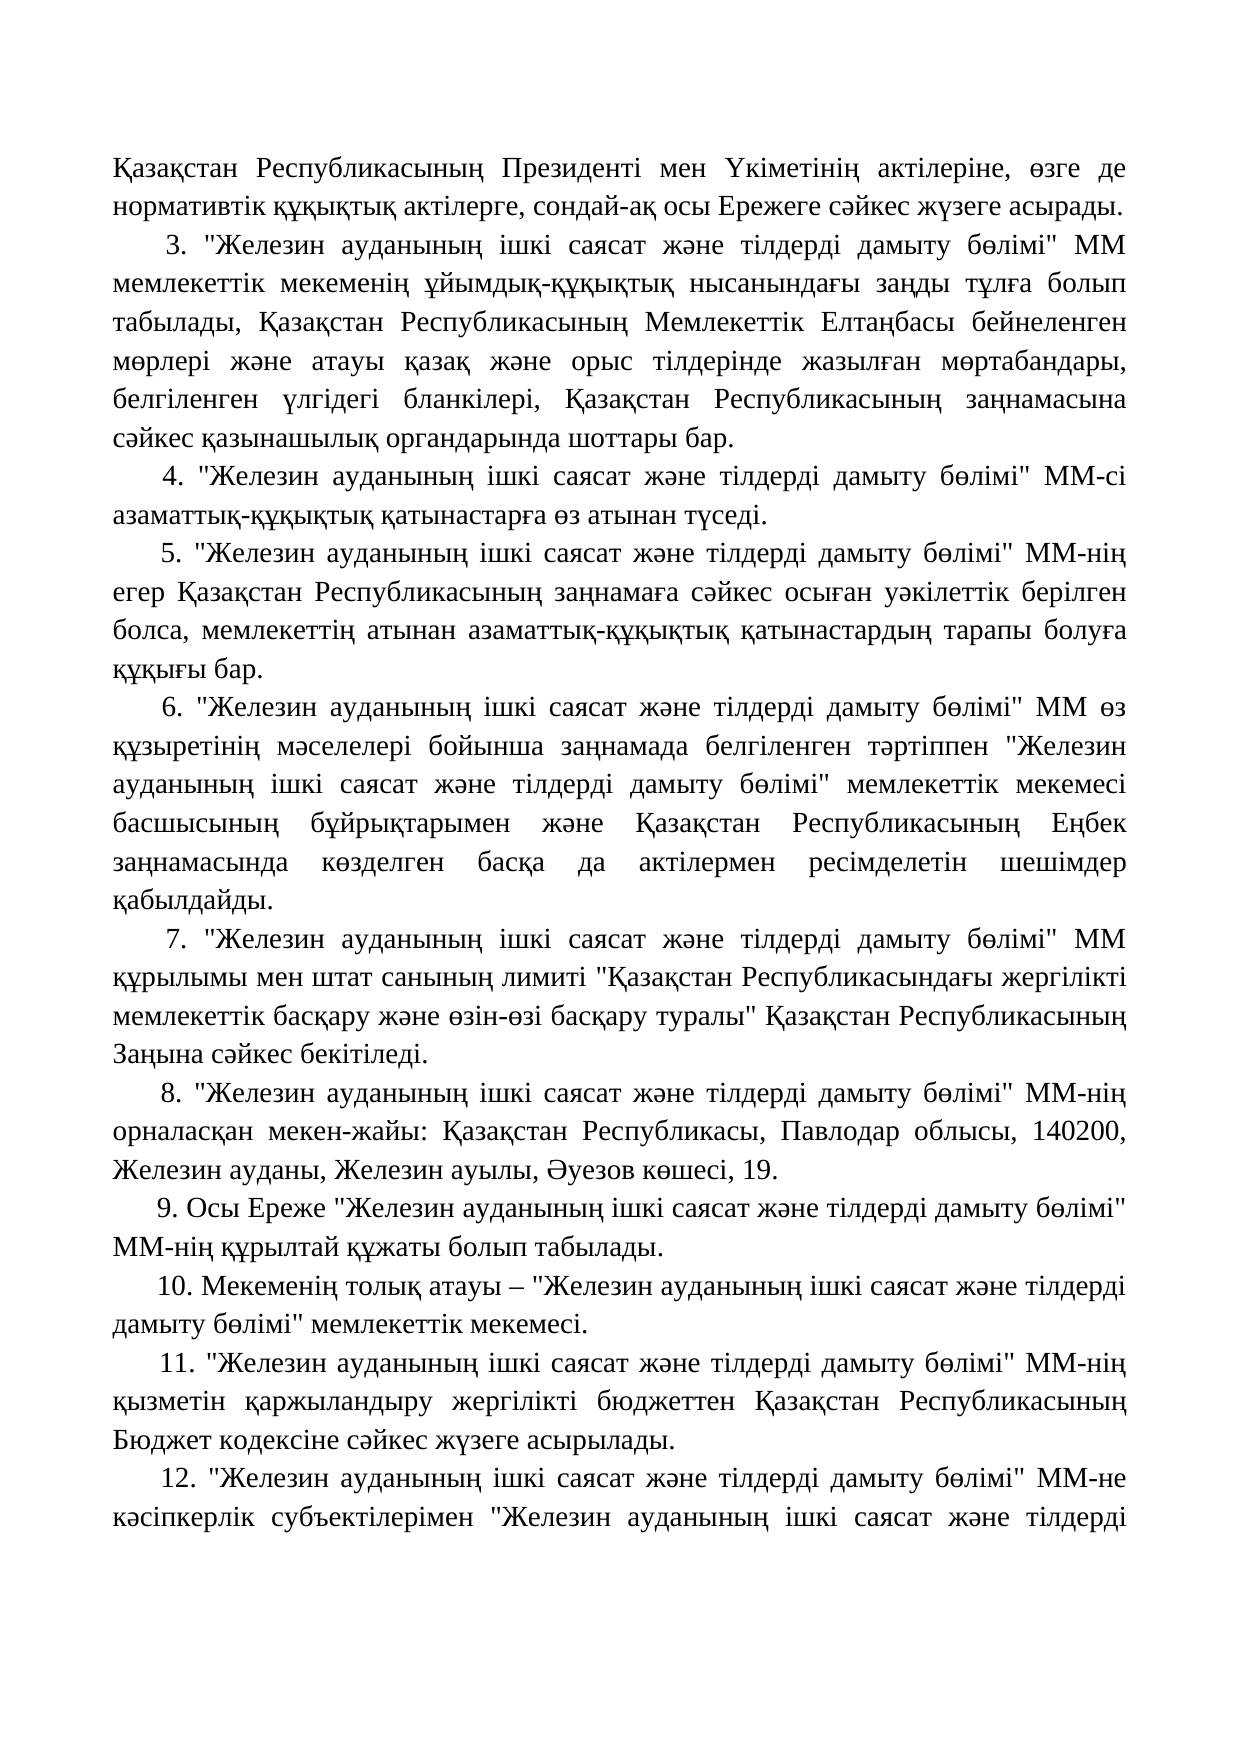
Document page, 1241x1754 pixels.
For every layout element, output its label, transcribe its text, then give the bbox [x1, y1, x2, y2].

text 8. "Железин ауданының ішкі саясат және тілдерді дамыту бөлімі" ММ-нің орналасқан мекен-жайы: Қазақстан Республикасы, Павлодар облысы, 140200, Железин ауданы, Железин ауылы, Әуезов көшесі, 19. [112, 1075, 1128, 1186]
text 10. Мекеменің толық атауы – "Железин ауданының ішкі саясат және тілдерді дамыту бөлімі" мемлекеттік мекемесі. [112, 1268, 1128, 1340]
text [112, 150, 1128, 222]
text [112, 1460, 1128, 1532]
text 11. "Железин ауданының ішкі саясат және тілдерді дамыту бөлімі" ММ-нің қызметін қаржыландыру жергілікті бюджеттен Қазақстан Республикасының Бюджет кодексіне сәйкеc жүзеге асырылады. [112, 1345, 1128, 1455]
text 6. "Железин ауданының ішкі саясат және тілдерді дамыту бөлімі" ММ өз құзыретінің мәселелері бойынша заңнамада белгіленген тәртіппен "Железин ауданының ішкі саясат және тілдерді дамыту бөлімі" мемлекеттік мекемесі басшысының бұйрықтарымен және Қазақстан Республикасының Еңбек заңнамасында көзделген басқа да актілермен ресімделетін шешімдер қабылдайды. [112, 689, 1128, 916]
text 9. Осы Ереже "Железин ауданының ішкі саясат және тілдерді дамыту бөлімі" ММ-нің құрылтай құжаты болып табылады. [112, 1191, 1128, 1263]
text 5. "Железин ауданының ішкі саясат және тілдерді дамыту бөлімі" ММ-нің егер Қазақстан Республикасының заңнамаға сәйкес осыған уәкілеттік берілген болса, мемлекеттің атынан азаматтық-құқықтық қатынастардың тарапы болуға құқығы бар. [112, 535, 1128, 684]
text 3. "Железин ауданының ішкі саясат және тілдерді дамыту бөлімі" ММ мемлекеттік мекеменің ұйымдық-құқықтық нысанындағы заңды тұлға болып табылады, Қазақстан Республикасының Мемлекеттік Елтаңбасы бейнеленген мөрлері және атауы қазақ және орыс тілдерінде жазылған мөртабандары, белгіленген үлгідегі бланкілері, Қазақстан Республикасының заңнамасына сәйкес қазынашылық органдарында шоттары бар. [112, 227, 1128, 453]
text 4. "Железин ауданының ішкі саясат және тілдерді дамыту бөлімі" ММ-сі азаматтық-құқықтық қатынастарға өз атынан түседі. [112, 458, 1128, 530]
text 7. "Железин ауданының ішкі саясат және тілдерді дамыту бөлімі" ММ құрылымы мен штат санының лимиті "Қазақстан Республикасындағы жергілікті мемлекеттік басқару және өзін-өзі басқару туралы" Қазақстан Республикасының Заңына сәйкес бекітіледі. [112, 921, 1128, 1070]
